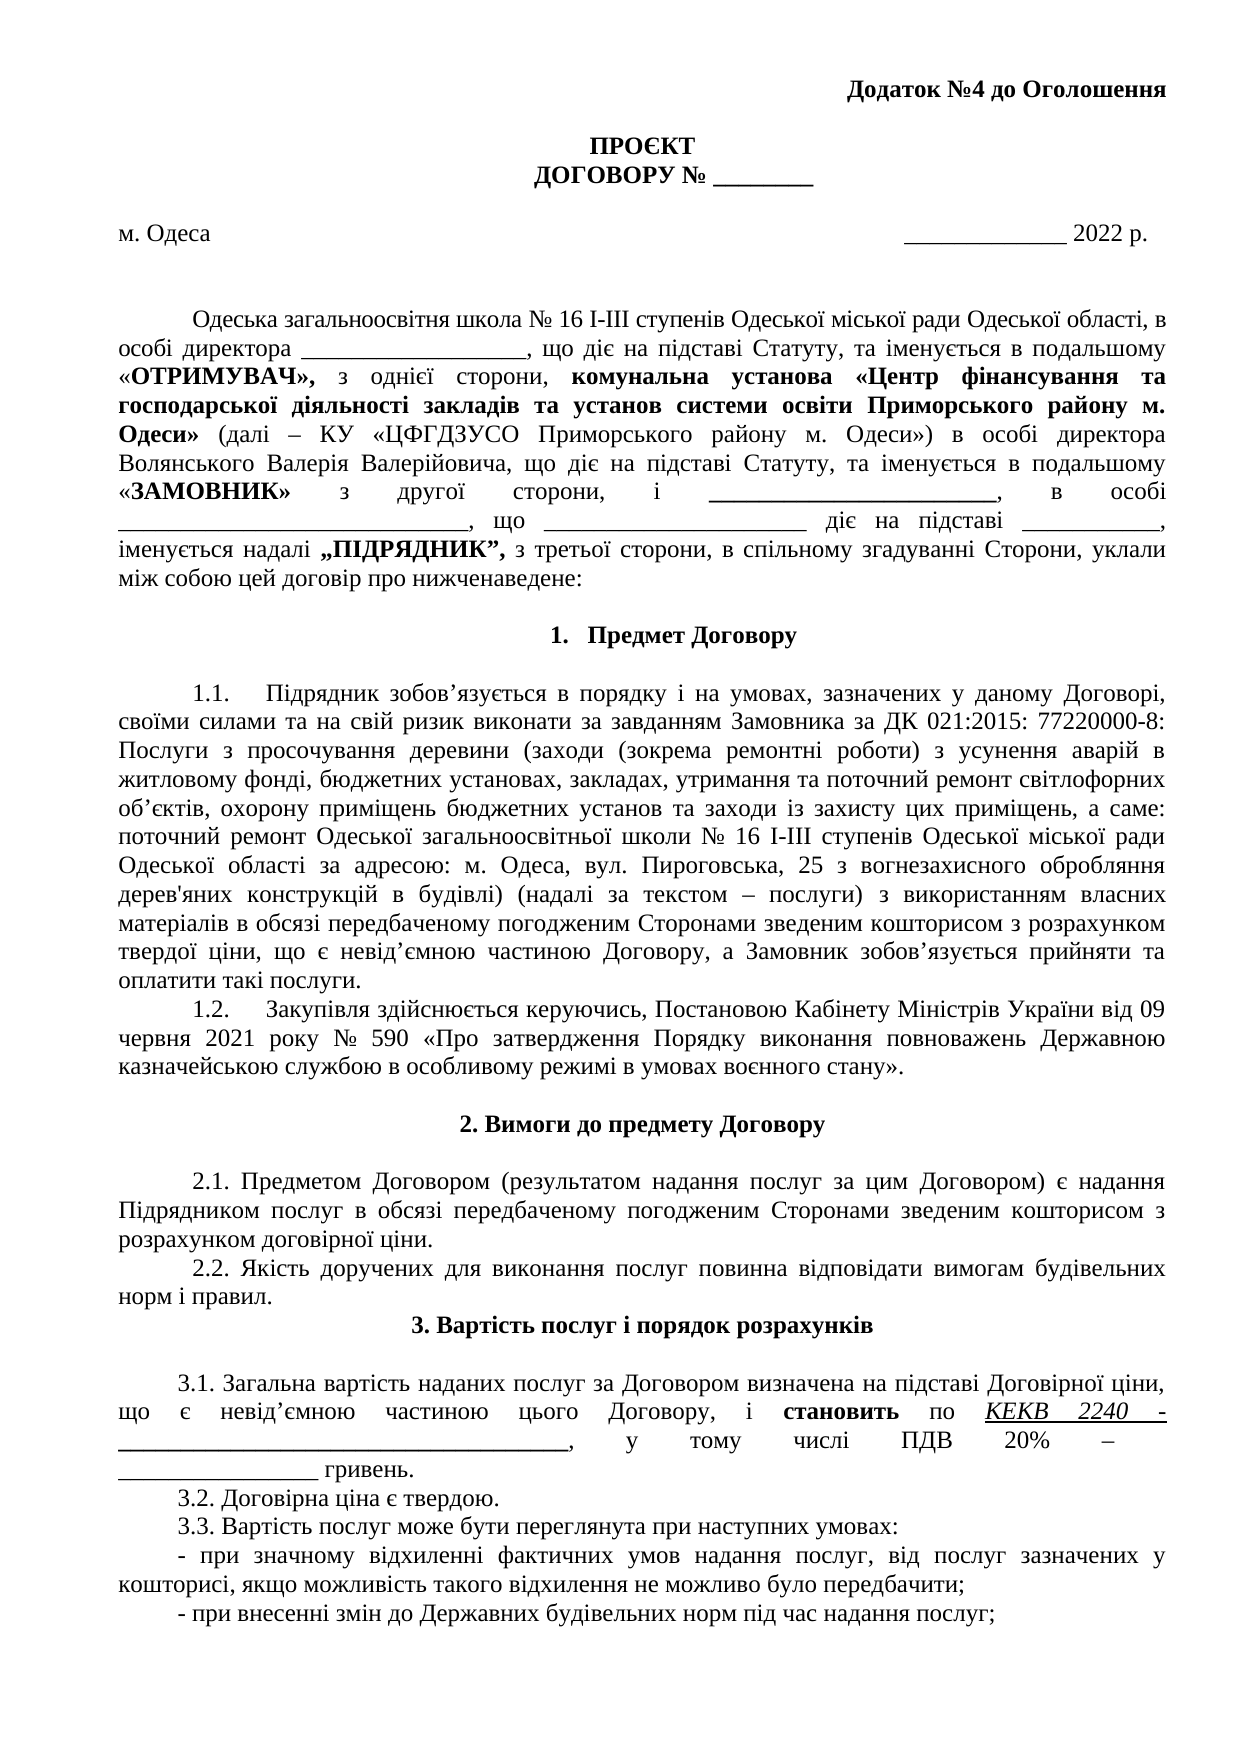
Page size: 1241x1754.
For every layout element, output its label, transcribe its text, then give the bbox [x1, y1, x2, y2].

text 2.2. Якість доручених для виконання послуг повинна відповідати вимогам будівельних норм і правил. [118, 1253, 1167, 1310]
text - при значному відхиленні фактичних умов надання послуг, від послуг зазначених у кошторисі, якщо можливість такого відхилення не можливо було передбачити; [118, 1540, 1167, 1598]
text 2.1. Предметом Договором (результатом надання послуг за цим Договором) є надання Підрядником послуг в обсязі передбаченому погодженим Сторонами зведеним кошторисом з розрахунком договірної ціни. [118, 1166, 1167, 1253]
text 2. Вимоги до предмету Договору [118, 1109, 1167, 1138]
list Закупівля здійснюється керуючись, Постановою Кабінету Міністрів України від 09 червня 2021 року № 590 «Про затвердження Порядку виконання повноважень Державною казначейською службою в особливому режимі в умовах воєнного стану». [118, 994, 1167, 1080]
text - при внесенні змін до Державних будівельних норм під час надання послуг; [118, 1598, 1167, 1626]
text м. Одеса _____________ 2022 р. [118, 218, 1167, 246]
text 3.1. Загальна вартість наданих послуг за Договором визначена на підставі Договірної ціни, що є невід’ємною частиною цього Договору, і становить по КЕКВ 2240 - ____________________________________, у тому числі ПДВ 20% – ________________ гривень. [118, 1368, 1167, 1483]
text 3.2. Договірна ціна є твердою. [118, 1483, 1167, 1511]
text 3.3. Вартість послуг може бути переглянута при наступних умовах: [118, 1511, 1167, 1540]
text ДОГОВОРУ № ________ [118, 160, 1167, 189]
text Одеська загальноосвітня школа № 16 І-ІІІ ступенів Одеської міської ради Одеської області, в особі директора __________________, що діє на підставі Статуту, та іменується в подальшому «ОТРИМУВАЧ», з однієї сторони, комунальна установа «Центр фінансування та господарської діяльності закладів та установ системи освіти Приморського району м. Одеси» (далі – КУ «ЦФГДЗУСО Приморського району м. Одеси») в особі директора Волянського Валерія Валерійовича, що діє на підставі Статуту, та іменується в подальшому «ЗАМОВНИК» з другої сторони, і _______________________, в особі ____________________________, що _____________________ діє на підставі ___________, іменується надалі „ПІДРЯДНИК”, з третьої сторони, в спільному згадуванні Сторони, уклали між собою цей договір про нижченаведене: [118, 304, 1167, 591]
list Підрядник зобов’язується в порядку і на умовах, зазначених у даному Договорі, своїми силами та на свій ризик виконати за завданням Замовника за ДК 021:2015: 77220000-8: Послуги з просочування деревини (заходи (зокрема ремонтні роботи) з усунення аварій в житловому фонді, бюджетних установах, закладах, утримання та поточний ремонт світлофорних об’єктів, охорону приміщень бюджетних установ та заходи із захисту цих приміщень, а саме: поточний ремонт Одеської загальноосвітньої школи № 16 І-ІІІ ступенів Одеської міської ради Одеської області за адресою: м. Одеса, вул. Пироговська, 25 з вогнезахисного обробляння дерев'яних конструкцій в будівлі) (надалі за текстом – послуги) з використанням власних матеріалів в обсязі передбаченому погодженим Сторонами зведеним кошторисом з розрахунком твердої ціни, що є невід’ємною частиною Договору, а Замовник зобов’язується прийняти та оплатити такі послуги. [118, 678, 1167, 994]
list Предмет Договору [181, 620, 1167, 649]
text Додаток №4 до Оголошення [118, 74, 1167, 103]
text 3. Вартість послуг і порядок розрахунків [118, 1310, 1167, 1339]
text ПРОЄКТ [118, 131, 1167, 160]
